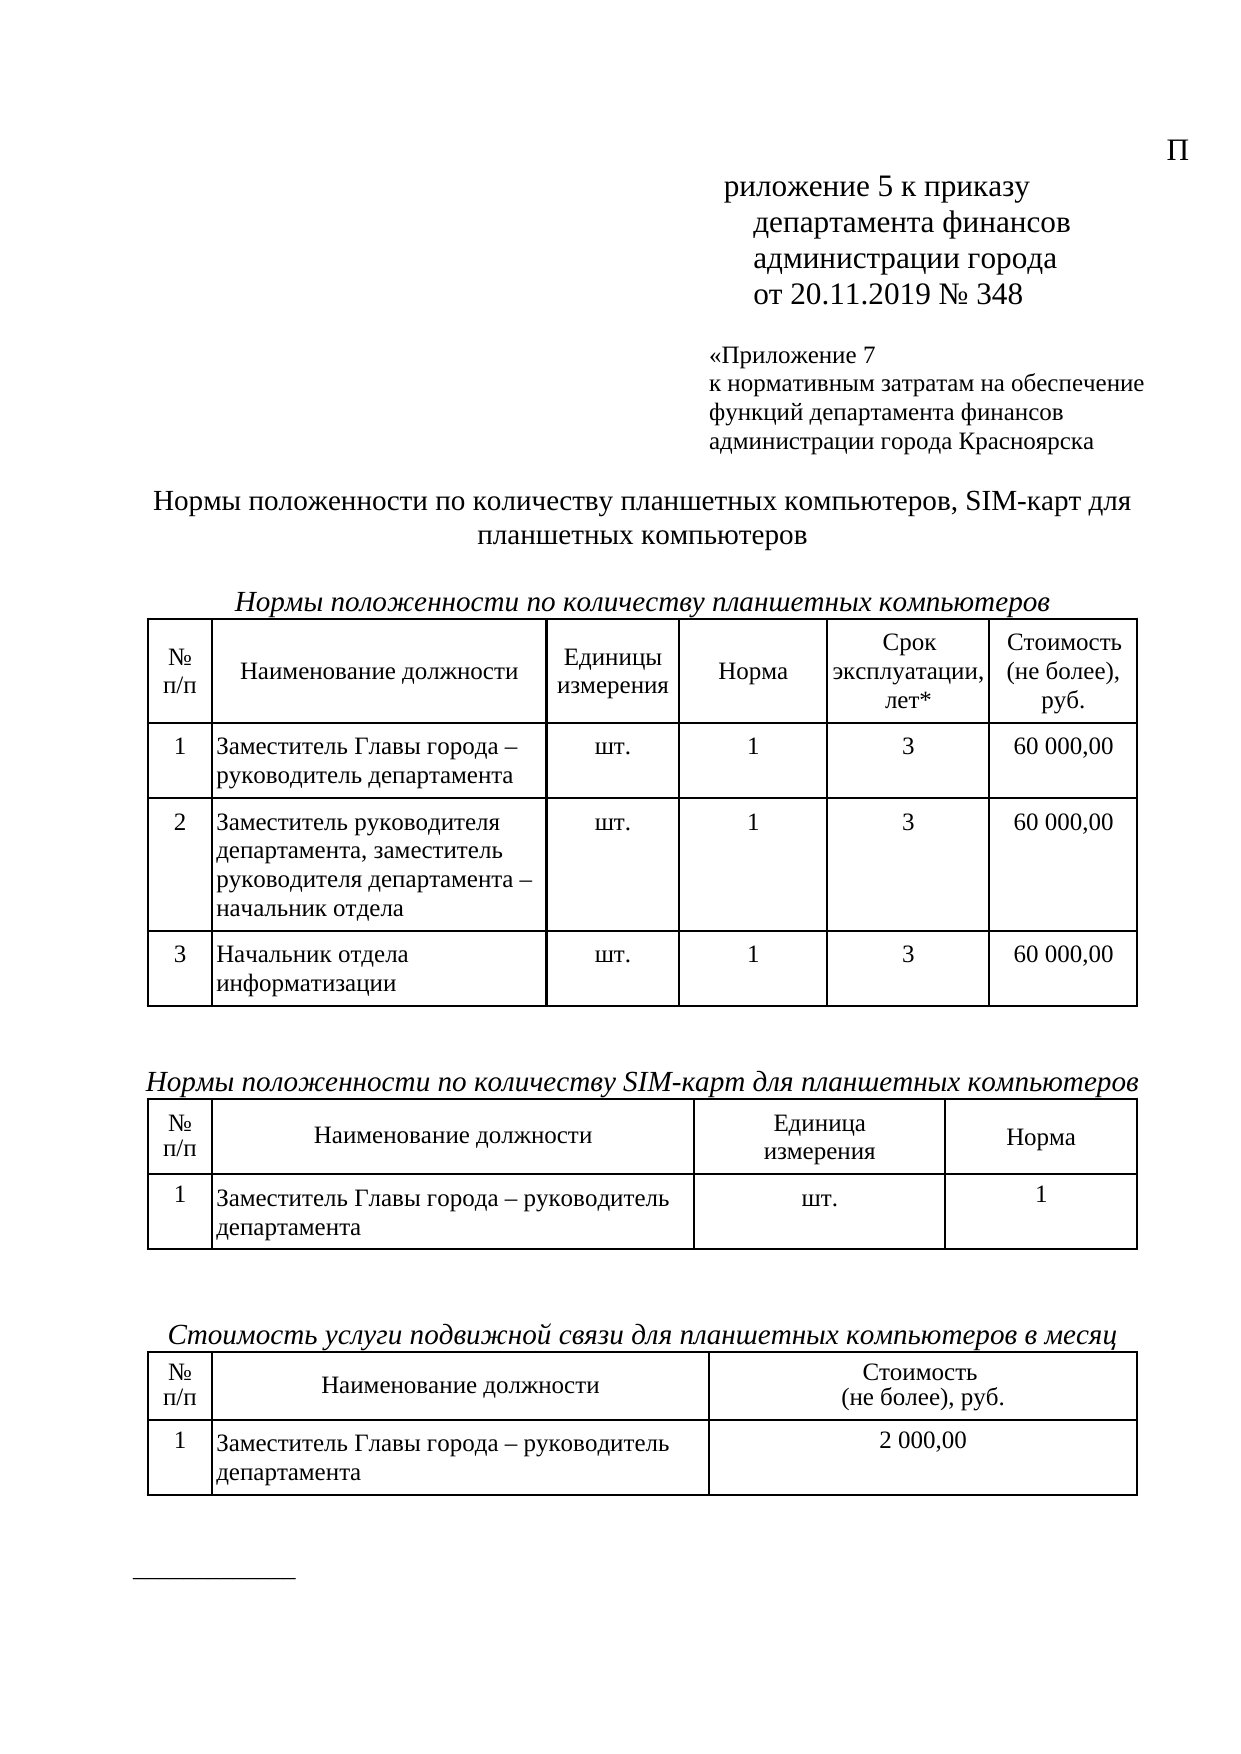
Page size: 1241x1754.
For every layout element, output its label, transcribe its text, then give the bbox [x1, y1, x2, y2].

table_header Норма [946, 1100, 1136, 1173]
table_header Наименование должности [213, 1353, 708, 1419]
table_header Наименование должности [213, 620, 545, 722]
table_cell 3 [828, 799, 988, 929]
table_header Наименование должности [213, 1100, 693, 1173]
text администрации города Красноярска [709, 426, 1152, 455]
table_cell 3 [828, 932, 988, 1005]
table_cell 1 [680, 799, 826, 929]
table_header Стоимость (не более), руб. [710, 1353, 1136, 1419]
table_cell Начальник отдела информатизации [213, 932, 545, 1005]
table_cell Заместитель Главы города – руководитель департамента [213, 1421, 708, 1494]
table_header № п/п [149, 1100, 211, 1173]
text Приложение 5 к приказу [723, 131, 1167, 203]
table_cell 60 000,00 [990, 932, 1136, 1005]
table_cell 3 [828, 724, 988, 797]
text _____________ [133, 1553, 1152, 1582]
text от 20.11.2019 № 348 [133, 275, 1167, 311]
table_cell 2 [149, 799, 211, 929]
table_cell 1 [680, 932, 826, 1005]
table_header Срок эксплуатации, лет* [828, 620, 988, 722]
table_header № п/п [149, 620, 211, 722]
text Нормы положенности по количеству планшетных компьютеров, SIM-карт для планшетных компьютеров [133, 483, 1152, 551]
table_cell 1 [946, 1175, 1136, 1248]
table_cell 1 [149, 1421, 211, 1494]
text Нормы положенности по количеству SIM-карт для планшетных компьютеров [133, 1064, 1152, 1098]
text Стоимость услуги подвижной связи для планшетных компьютеров в месяц [133, 1317, 1152, 1351]
table_cell Заместитель Главы города – руководитель департамента [213, 1175, 693, 1248]
table_cell Заместитель руководителя департамента, заместитель руководителя департамента – начальник отдела [213, 799, 545, 929]
table_cell 60 000,00 [990, 724, 1136, 797]
table_cell 1 [680, 724, 826, 797]
text функций департамента финансов [709, 397, 1152, 426]
table_cell 2 000,00 [710, 1421, 1136, 1494]
table_cell 60 000,00 [990, 799, 1136, 929]
text «Приложение 7 [709, 340, 1152, 368]
table_cell шт. [548, 724, 678, 797]
table_header Стоимость (не более), руб. [990, 620, 1136, 722]
table_cell 1 [149, 1175, 211, 1248]
text департамента финансов [133, 203, 1167, 239]
table_cell шт. [695, 1175, 944, 1248]
table_header № п/п [149, 1353, 211, 1419]
table_cell шт. [548, 932, 678, 1005]
text к нормативным затратам на обеспечение [709, 368, 1152, 397]
table_header Единица измерения [695, 1100, 944, 1173]
text Нормы положенности по количеству планшетных компьютеров [133, 584, 1152, 618]
table_cell шт. [548, 799, 678, 929]
table_cell 1 [149, 724, 211, 797]
table_header Норма [680, 620, 826, 722]
table_cell Заместитель Главы города – руководитель департамента [213, 724, 545, 797]
text администрации города [133, 239, 1167, 275]
table_header Единицы измерения [548, 620, 678, 722]
table_cell 3 [149, 932, 211, 1005]
